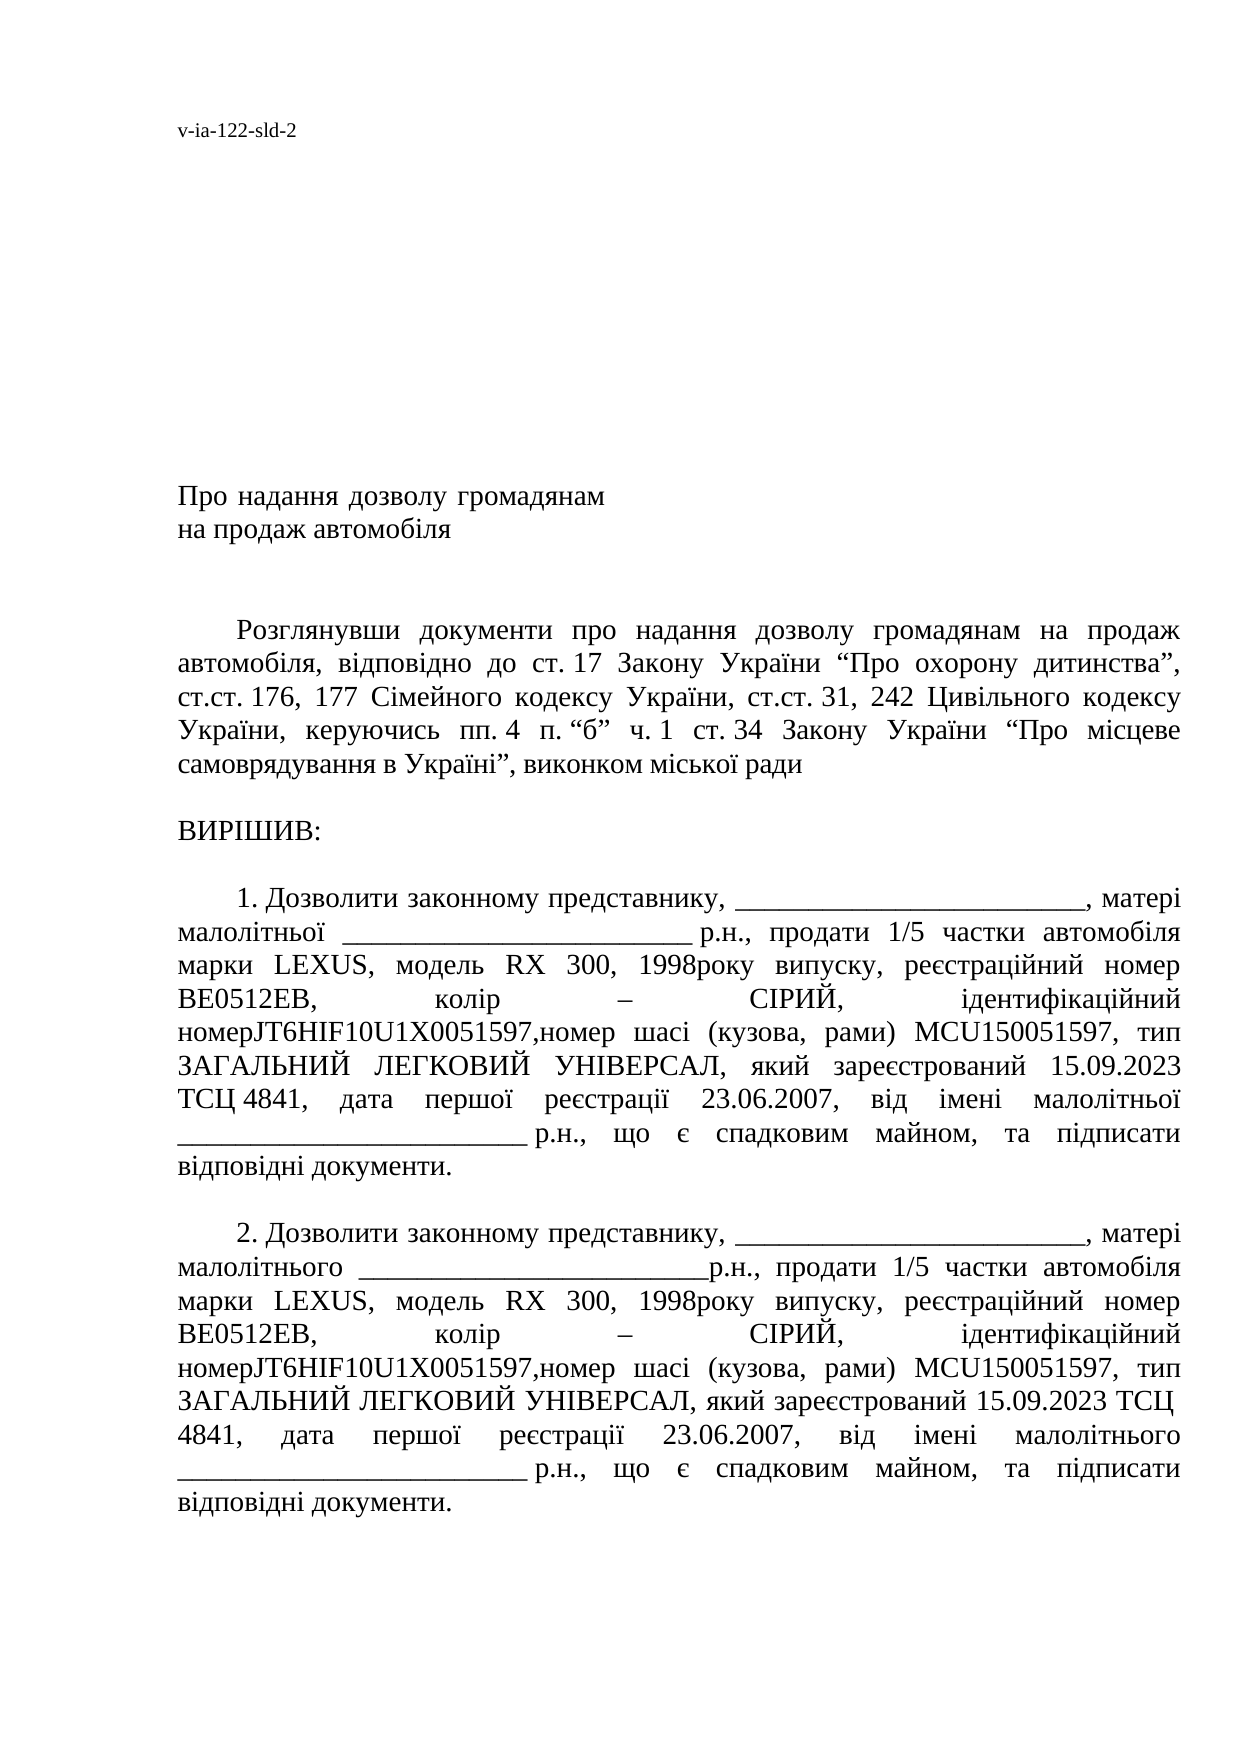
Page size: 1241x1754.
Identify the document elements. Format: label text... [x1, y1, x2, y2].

text Про надання дозволу громадянам на продаж автомобіля [177, 478, 605, 545]
text v-ia-122-sld-2 [177, 118, 1181, 142]
text Розглянувши документи про надання дозволу громадянам на продаж автомобіля, відповідно до ст. 17 Закону України “Про охорону дитинства”, ст.ст. 176, 177 Сімейного кодексу України, ст.ст. 31, 242 Цивільного кодексу України, керуючись пп. 4 п. “б” ч. 1 ст. 34 Закону України “Про місцеве самоврядування в Україні”, виконком міської ради [177, 612, 1181, 779]
text 1. Дозволити законному представнику, ________________________, матері малолітньої ________________________ р.н., продати 1/5 частки автомобіля марки LEXUS, модель RX 300, 1998року випуску, реєстраційний номер ВЕ0512EB, колір – СІРИЙ, ідентифікаційний номерJT6HIF10U1X0051597,номер шасі (кузова, рами) MCU150051597, тип ЗАГАЛЬНИЙ ЛЕГКОВИЙ УНІВЕРСАЛ, який зареєстрований 15.09.2023 ТСЦ 4841, дата першої реєстрації 23.06.2007, від імені малолітньої ________________________ р.н., що є спадковим майном, та підписати відповідні документи. [177, 880, 1181, 1182]
text 2. Дозволити законному представнику, ________________________, матері малолітнього ________________________р.н., продати 1/5 частки автомобіля марки LEXUS, модель RX 300, 1998року випуску, реєстраційний номер ВЕ0512EB, колір – СІРИЙ, ідентифікаційний номерJT6HIF10U1X0051597,номер шасі (кузова, рами) MCU150051597, тип ЗАГАЛЬНИЙ ЛЕГКОВИЙ УНІВЕРСАЛ, який зареєстрований 15.09.2023 ТСЦ 4841, дата першої реєстрації 23.06.2007, від імені малолітнього ________________________ р.н., що є спадковим майном, та підписати відповідні документи. [177, 1216, 1181, 1517]
text ВИРІШИВ: [177, 813, 1181, 847]
